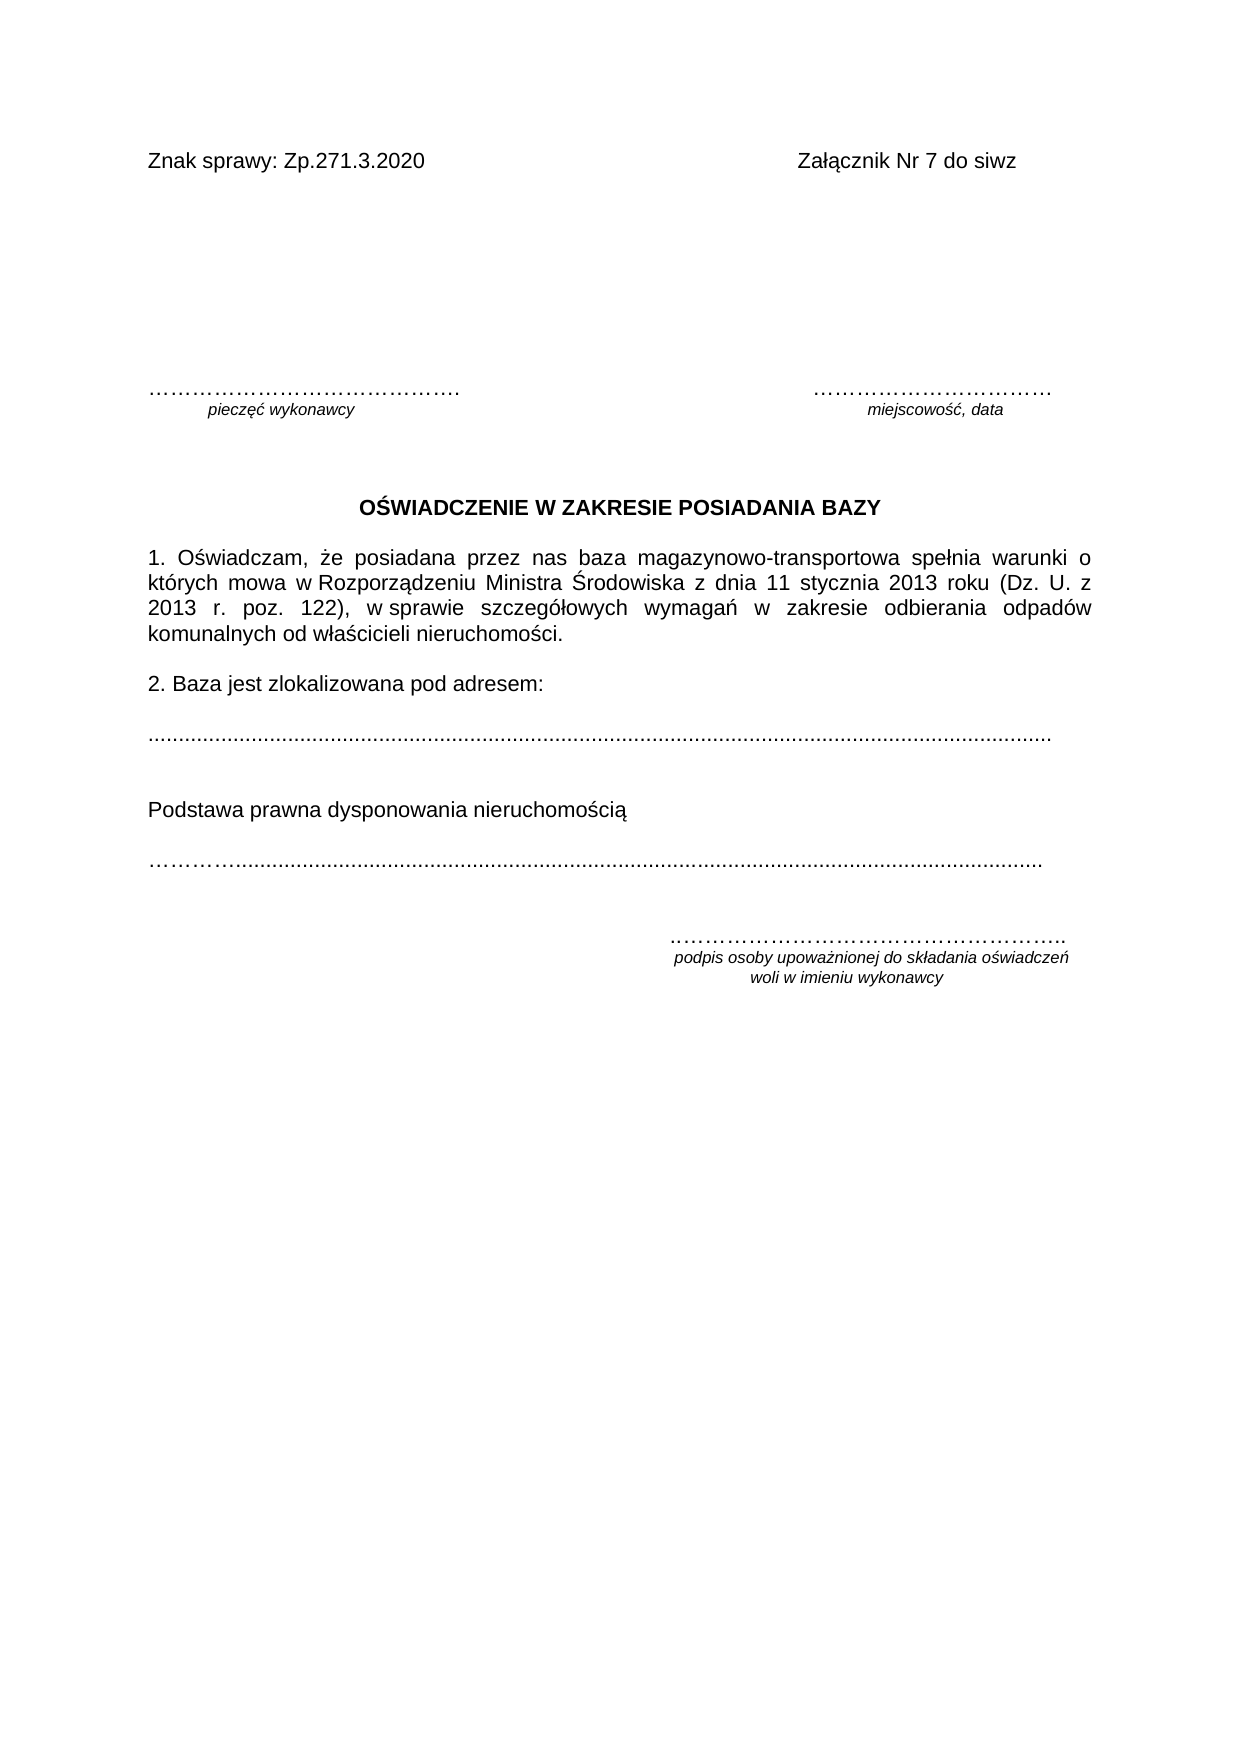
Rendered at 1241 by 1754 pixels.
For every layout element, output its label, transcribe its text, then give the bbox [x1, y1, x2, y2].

text woli w imieniu wykonawcy [83, 967, 1157, 1051]
text ..…………………………………………….. [148, 923, 1093, 948]
text 1. Oświadczam, że posiadana przez nas baza magazynowo-transportowa spełnia warunki o których mowa w Rozporządzeniu Ministra Środowiska z dnia 11 stycznia 2013 roku (Dz. U. z 2013 r. poz. 122), w sprawie szczegółowych wymagań w zakresie odbierania odpadów komunalnych od właścicieli nieruchomości. [148, 545, 1093, 646]
text Podstawa prawna dysponowania nieruchomością [148, 797, 1093, 822]
text ..................................................................................................................................................... [148, 721, 1093, 747]
text Znak sprawy: Zp.271.3.2020 Załącznik Nr 7 do siwz [148, 148, 1093, 173]
text 2. Baza jest zlokalizowana pod adresem: [148, 671, 1093, 696]
text ……………………………………. …………………………… [148, 374, 1093, 400]
text podpis osoby upoważnionej do składania oświadczeń [148, 948, 1093, 967]
text OŚWIADCZENIE W ZAKRESIE POSIADANIA BAZY [148, 494, 1093, 520]
text …………..................................................................................................................................... [148, 847, 1093, 873]
text pieczęć wykonawcy miejscowość, data [148, 400, 1093, 419]
